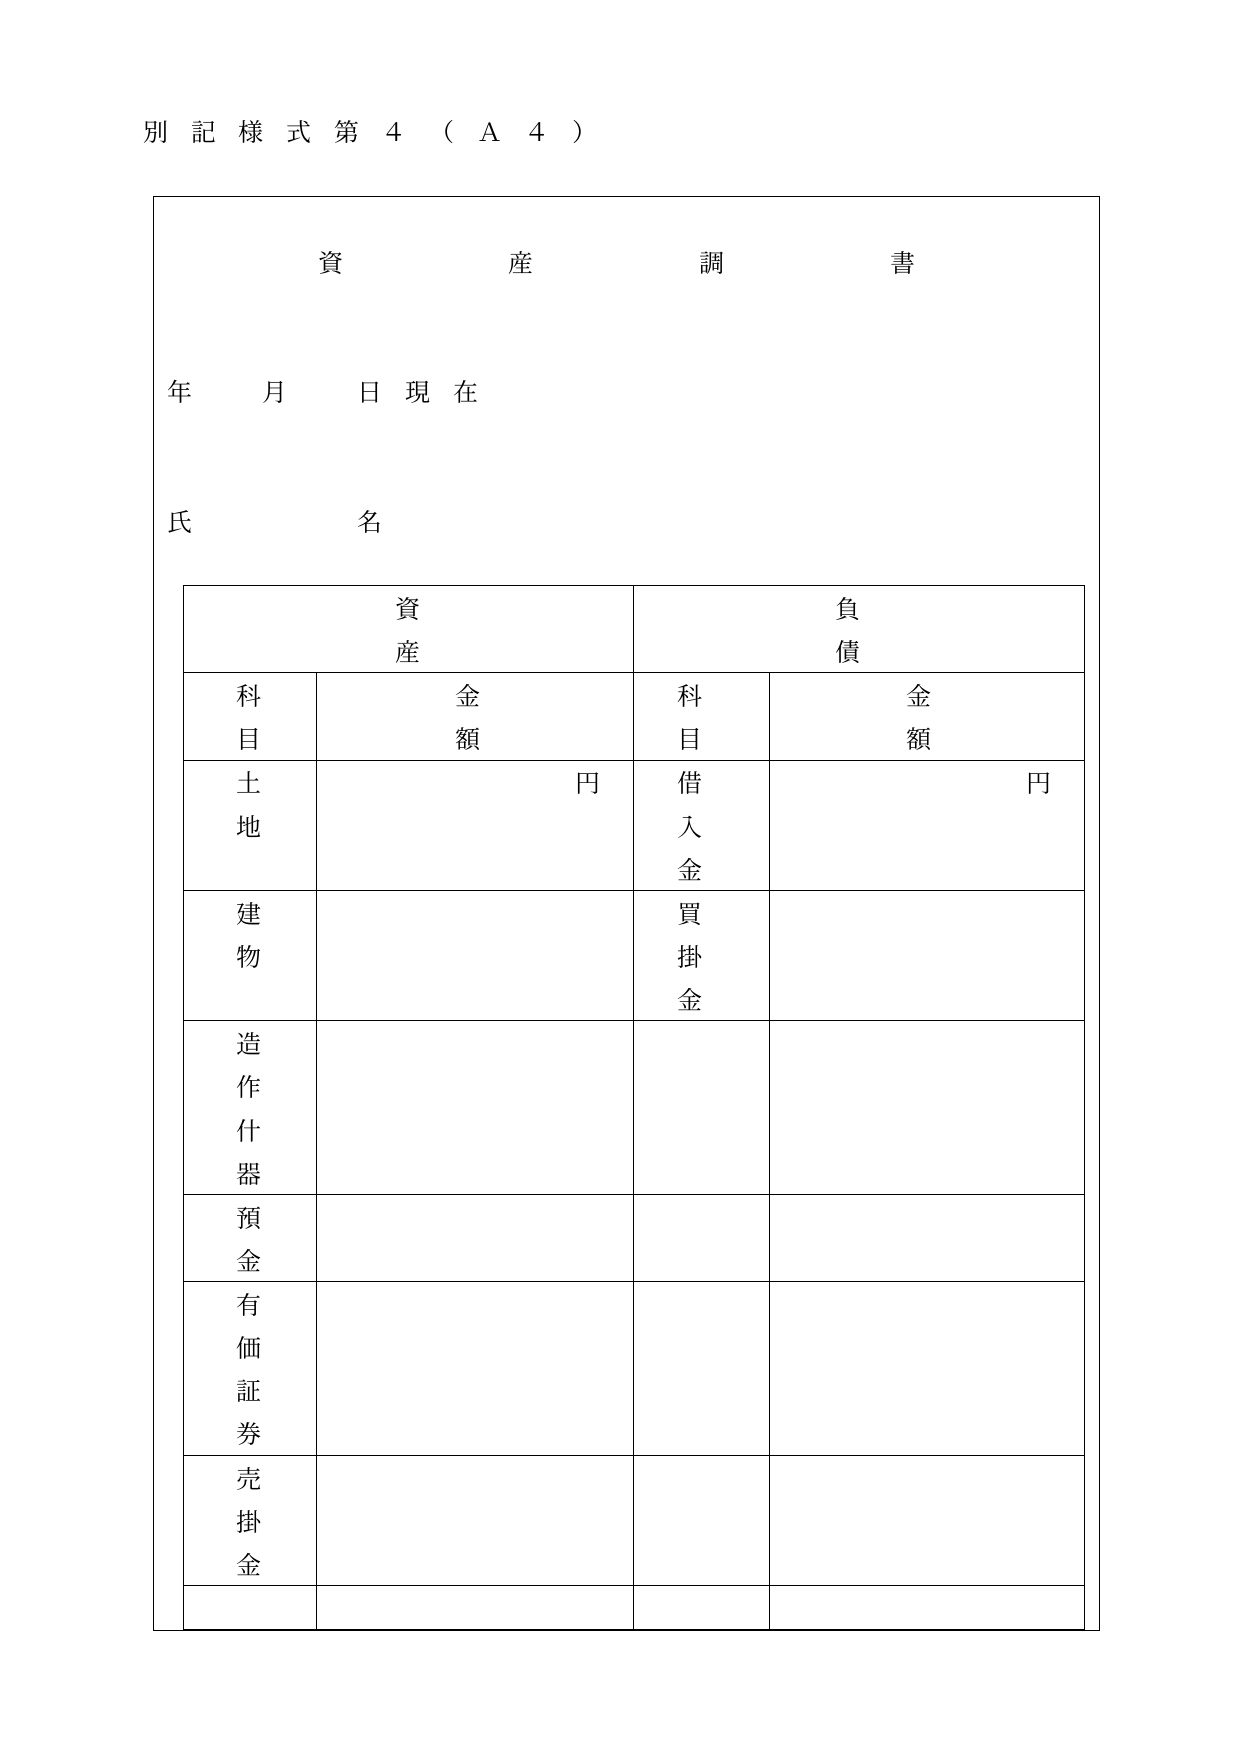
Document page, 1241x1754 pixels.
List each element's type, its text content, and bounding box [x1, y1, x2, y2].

table_header 資 産 調 書 年 月 日現在 氏 名 [154, 197, 1099, 1630]
text 別記様式第４（Ａ４） [143, 109, 1097, 153]
